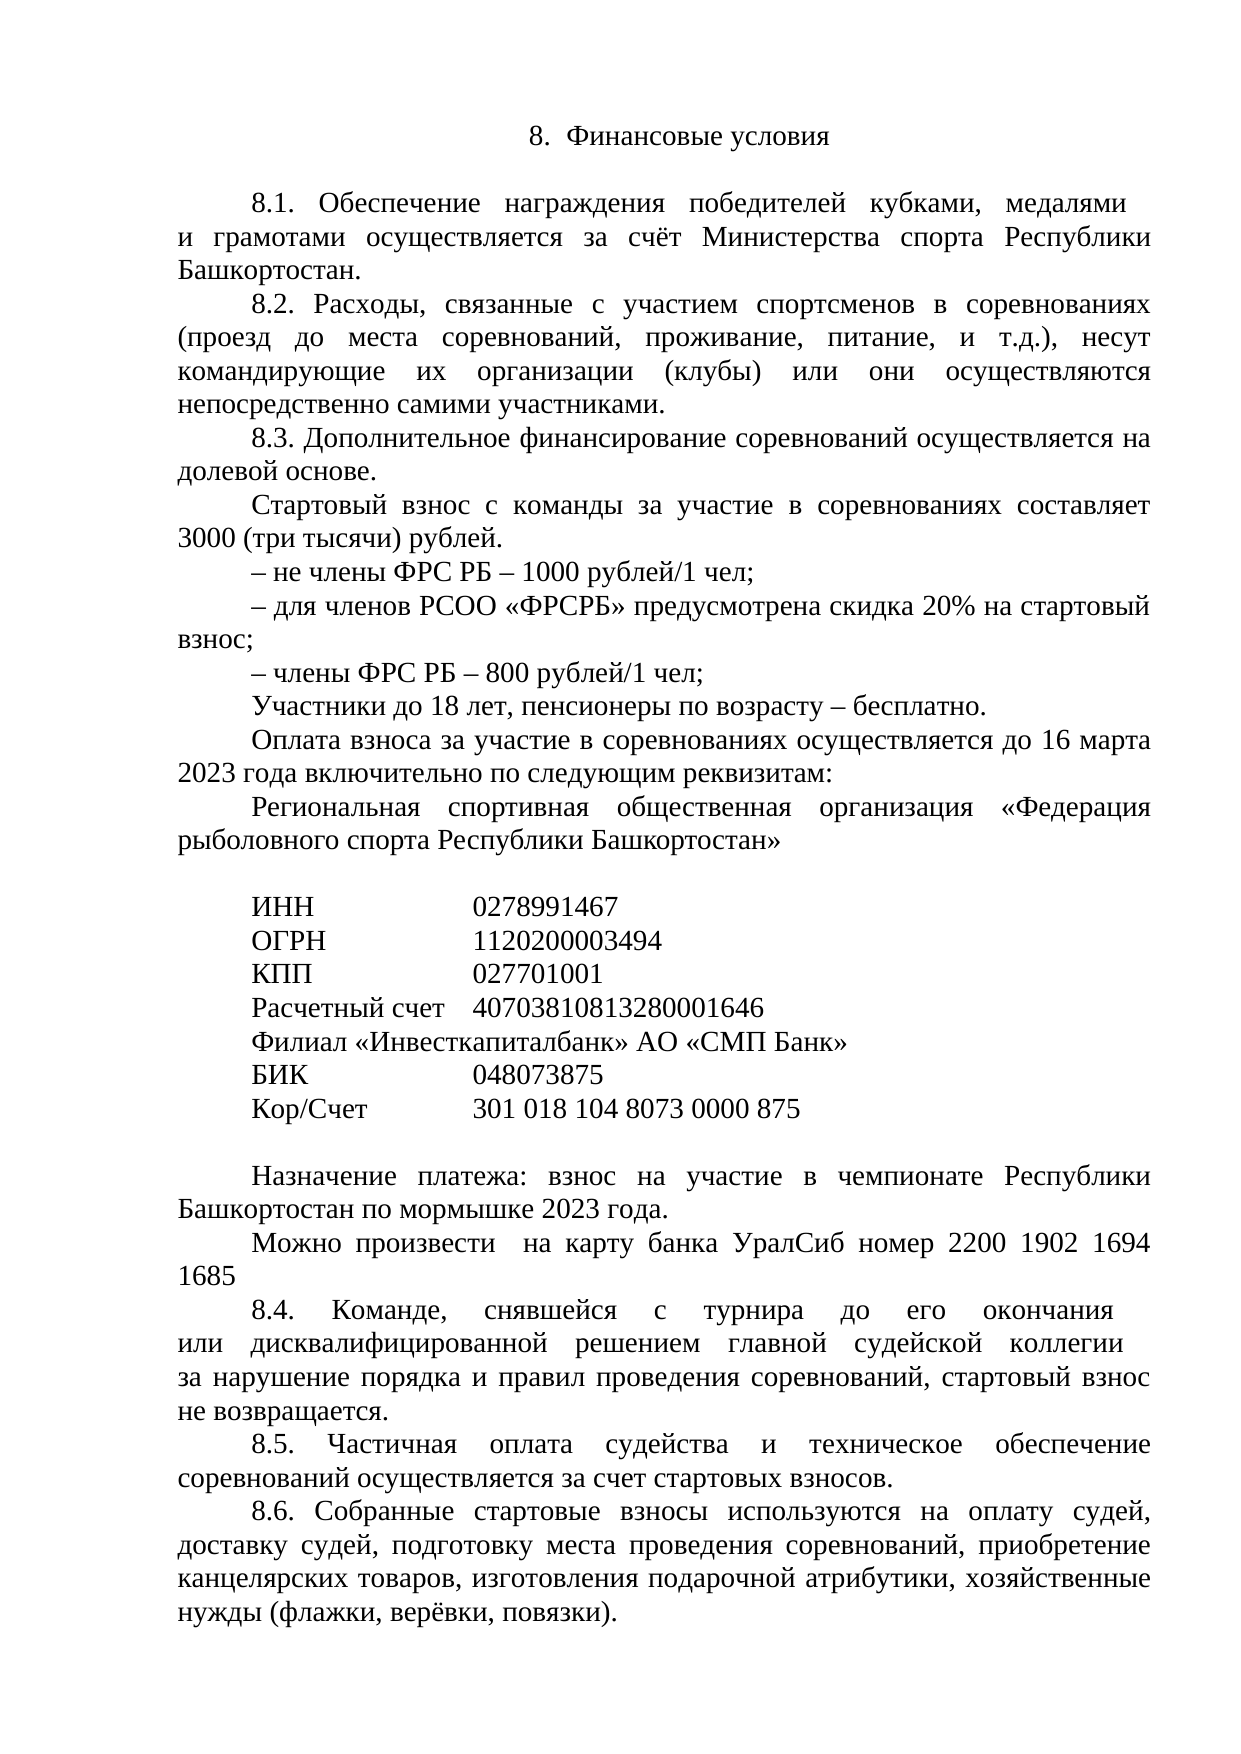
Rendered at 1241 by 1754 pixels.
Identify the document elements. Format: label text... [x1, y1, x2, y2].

text 8.1. Обеспечение награждения победителей кубками, медалями и грамотами осуществляется за счёт Министерства спорта Республики Башкортостан. [177, 185, 1152, 286]
text Филиал «Инвесткапиталбанк» АО «СМП Банк» [177, 1024, 1152, 1057]
text 8.3. Дополнительное финансирование соревнований осуществляется на долевой основе. [177, 420, 1152, 487]
text Региональная спортивная общественная организация «Федерация рыболовного спорта Республики Башкортостан» [177, 789, 1152, 856]
text Участники до 18 лет, пенсионеры по возрасту – бесплатно. [177, 688, 1152, 722]
text Оплата взноса за участие в соревнованиях осуществляется до 16 марта 2023 года включительно по следующим реквизитам: [177, 722, 1152, 789]
text Назначение платежа: взнос на участие в чемпионате Республики Башкортостан по мормышке 2023 года. [177, 1158, 1152, 1225]
text – не члены ФРС РБ – 1000 рублей/1 чел; [177, 554, 1152, 588]
text 8.4. Команде, снявшейся с турнира до его окончания или дисквалифицированной решением главной судейской коллегии за нарушение порядка и правил проведения соревнований, стартовый взнос не возвращается. [177, 1292, 1152, 1426]
list Финансовые условия [207, 118, 1152, 152]
text Можно произвести на карту банка УралСиб номер 2200 1902 1694 1685 [177, 1225, 1152, 1292]
text 8.5. Частичная оплата судейства и техническое обеспечение соревнований осуществляется за счет стартовых взносов. [177, 1426, 1152, 1493]
text 8.2. Расходы, связанные с участием спортсменов в соревнованиях (проезд до места соревнований, проживание, питание, и т.д.), несут командирующие их организации (клубы) или они осуществляются непосредственно самими участниками. [177, 286, 1152, 420]
text – для членов РСОО «ФРСРБ» предусмотрена скидка 20% на стартовый взнос; [177, 588, 1152, 655]
text КПП 027701001 [177, 957, 1152, 990]
text ОГРН 1120200003494 [177, 923, 1152, 957]
text – члены ФРС РБ – 800 рублей/1 чел; [177, 655, 1152, 688]
text Расчетный счет 40703810813280001646 [177, 990, 1152, 1024]
text БИК 048073875 [177, 1057, 1152, 1091]
text Кор/Счет 301 018 104 8073 0000 875 [177, 1091, 1152, 1124]
text Стартовый взнос с команды за участие в соревнованиях составляет 3000 (три тысячи) рублей. [177, 487, 1152, 554]
text ИНН 0278991467 [177, 889, 1152, 923]
text 8.6. Собранные стартовые взносы используются на оплату судей, доставку судей, подготовку места проведения соревнований, приобретение канцелярских товаров, изготовления подарочной атрибутики, хозяйственные нужды (флажки, верёвки, повязки). [177, 1493, 1152, 1627]
